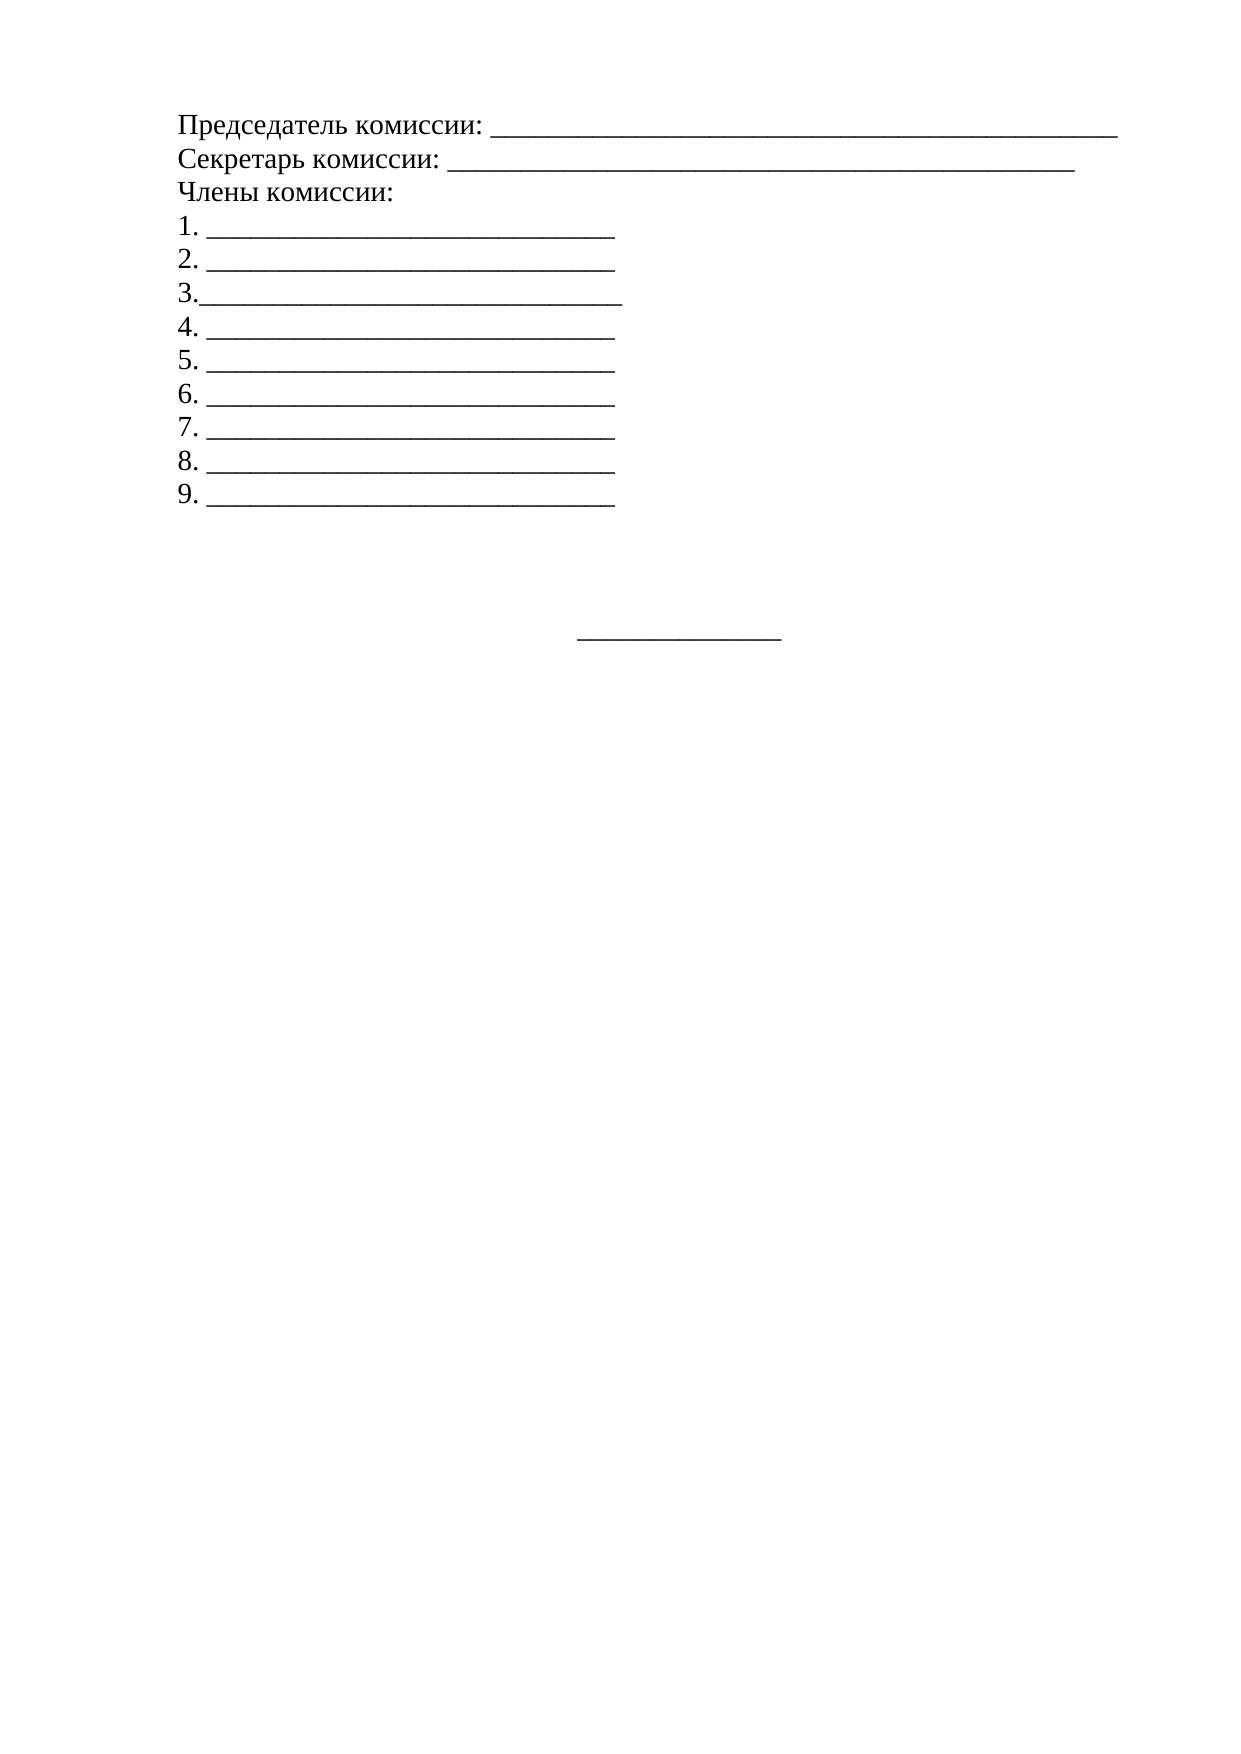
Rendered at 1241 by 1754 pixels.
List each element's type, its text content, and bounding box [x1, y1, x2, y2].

text 9. ____________________________ [177, 476, 1181, 510]
text 7. ____________________________ [177, 409, 1181, 443]
text 1. ____________________________ [177, 208, 1181, 242]
text 3._____________________________ [177, 275, 1181, 309]
text ______________ [177, 611, 1181, 644]
text Члены комиссии: [177, 174, 1181, 208]
text 5. ____________________________ [177, 342, 1181, 376]
text 8. ____________________________ [177, 443, 1181, 476]
text Председатель комиссии: ___________________________________________ [177, 107, 1181, 141]
text 4. ____________________________ [177, 309, 1181, 342]
text 2. ____________________________ [177, 242, 1181, 275]
text Секретарь комиссии: ___________________________________________ [177, 141, 1181, 174]
text 6. ____________________________ [177, 376, 1181, 409]
